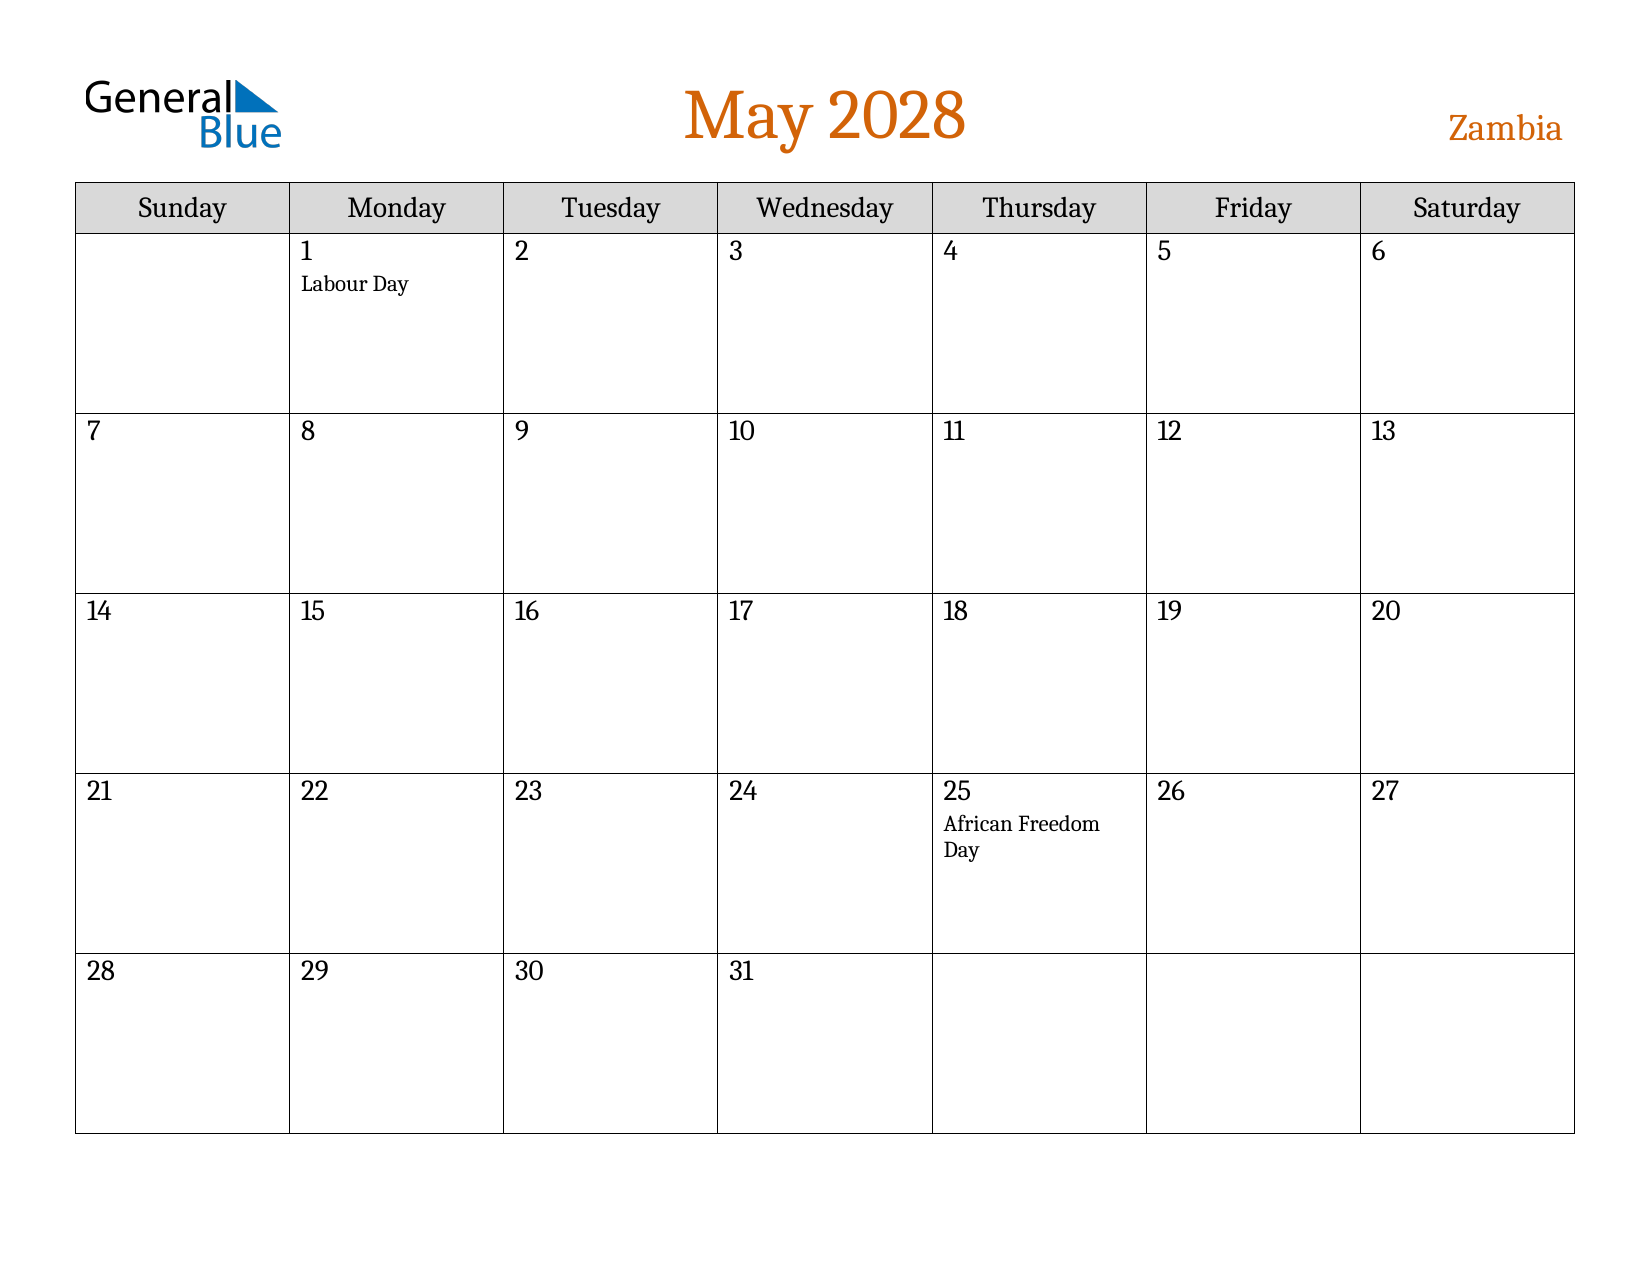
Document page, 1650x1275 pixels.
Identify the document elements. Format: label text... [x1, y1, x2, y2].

table_cell [504, 810, 717, 953]
table_cell Wednesday [718, 183, 932, 233]
table_cell 27 [1361, 774, 1574, 810]
table_cell [76, 810, 289, 953]
table_cell [504, 630, 717, 773]
table_cell 19 [1147, 594, 1360, 630]
table_cell 6 [1361, 234, 1574, 270]
table_cell Monday [290, 183, 503, 233]
table_cell [933, 270, 1146, 413]
table_header Zambia [1146, 75, 1574, 182]
table_cell Labour Day [290, 270, 503, 413]
table_cell 9 [504, 414, 717, 450]
table_cell Friday [1147, 183, 1360, 233]
table_cell 17 [718, 594, 932, 630]
table_cell Saturday [1361, 183, 1574, 233]
table_cell [1361, 810, 1574, 953]
table_cell [933, 630, 1146, 773]
table_cell [76, 234, 289, 270]
table_cell Tuesday [504, 183, 717, 233]
table_cell [718, 630, 932, 773]
picture [86, 80, 281, 148]
table_cell [76, 630, 289, 773]
table_cell 31 [718, 954, 932, 990]
table_cell [76, 270, 289, 413]
table_cell African Freedom Day [933, 810, 1146, 953]
table_cell 23 [504, 774, 717, 810]
table_cell [1361, 990, 1574, 1133]
table_cell [933, 450, 1146, 593]
table_cell 1 [290, 234, 503, 270]
table_cell [1147, 810, 1360, 953]
table_cell 26 [1147, 774, 1360, 810]
table_cell 8 [290, 414, 503, 450]
table_cell [290, 450, 503, 593]
table_cell 15 [290, 594, 503, 630]
table_cell 30 [504, 954, 717, 990]
table_cell [290, 990, 503, 1133]
table_cell 20 [1361, 594, 1574, 630]
table_cell [76, 990, 289, 1133]
table_cell Thursday [933, 183, 1146, 233]
table_cell 7 [76, 414, 289, 450]
table_cell 22 [290, 774, 503, 810]
table_cell 25 [933, 774, 1146, 810]
table_cell [718, 810, 932, 953]
table_cell 12 [1147, 414, 1360, 450]
table_cell 3 [718, 234, 932, 270]
table_cell 18 [933, 594, 1146, 630]
table_header May 2028 [504, 75, 1146, 182]
table_cell [933, 990, 1146, 1133]
table_cell [1361, 450, 1574, 593]
table_cell [76, 450, 289, 593]
table_cell Sunday [76, 183, 289, 233]
table_cell 29 [290, 954, 503, 990]
table_cell 13 [1361, 414, 1574, 450]
table_cell 2 [504, 234, 717, 270]
table_cell 28 [76, 954, 289, 990]
table_cell [1147, 990, 1360, 1133]
table_cell [1147, 450, 1360, 593]
table_cell [504, 270, 717, 413]
table_cell [290, 810, 503, 953]
table_cell [504, 990, 717, 1133]
table_cell [290, 630, 503, 773]
table_cell 16 [504, 594, 717, 630]
table_cell 10 [718, 414, 932, 450]
table_cell 4 [933, 234, 1146, 270]
table_cell 11 [933, 414, 1146, 450]
table_cell 5 [1147, 234, 1360, 270]
table_cell [933, 954, 1146, 990]
table_header [76, 75, 503, 182]
table_cell [1147, 270, 1360, 413]
table_cell 21 [76, 774, 289, 810]
table_cell [1147, 954, 1360, 990]
table_cell [1147, 630, 1360, 773]
table_cell [718, 450, 932, 593]
table_cell [1361, 270, 1574, 413]
table_cell [718, 270, 932, 413]
table_cell [504, 450, 717, 593]
table_cell [1361, 630, 1574, 773]
table_cell [718, 990, 932, 1133]
table_cell 24 [718, 774, 932, 810]
table_cell [1361, 954, 1574, 990]
table_cell 14 [76, 594, 289, 630]
